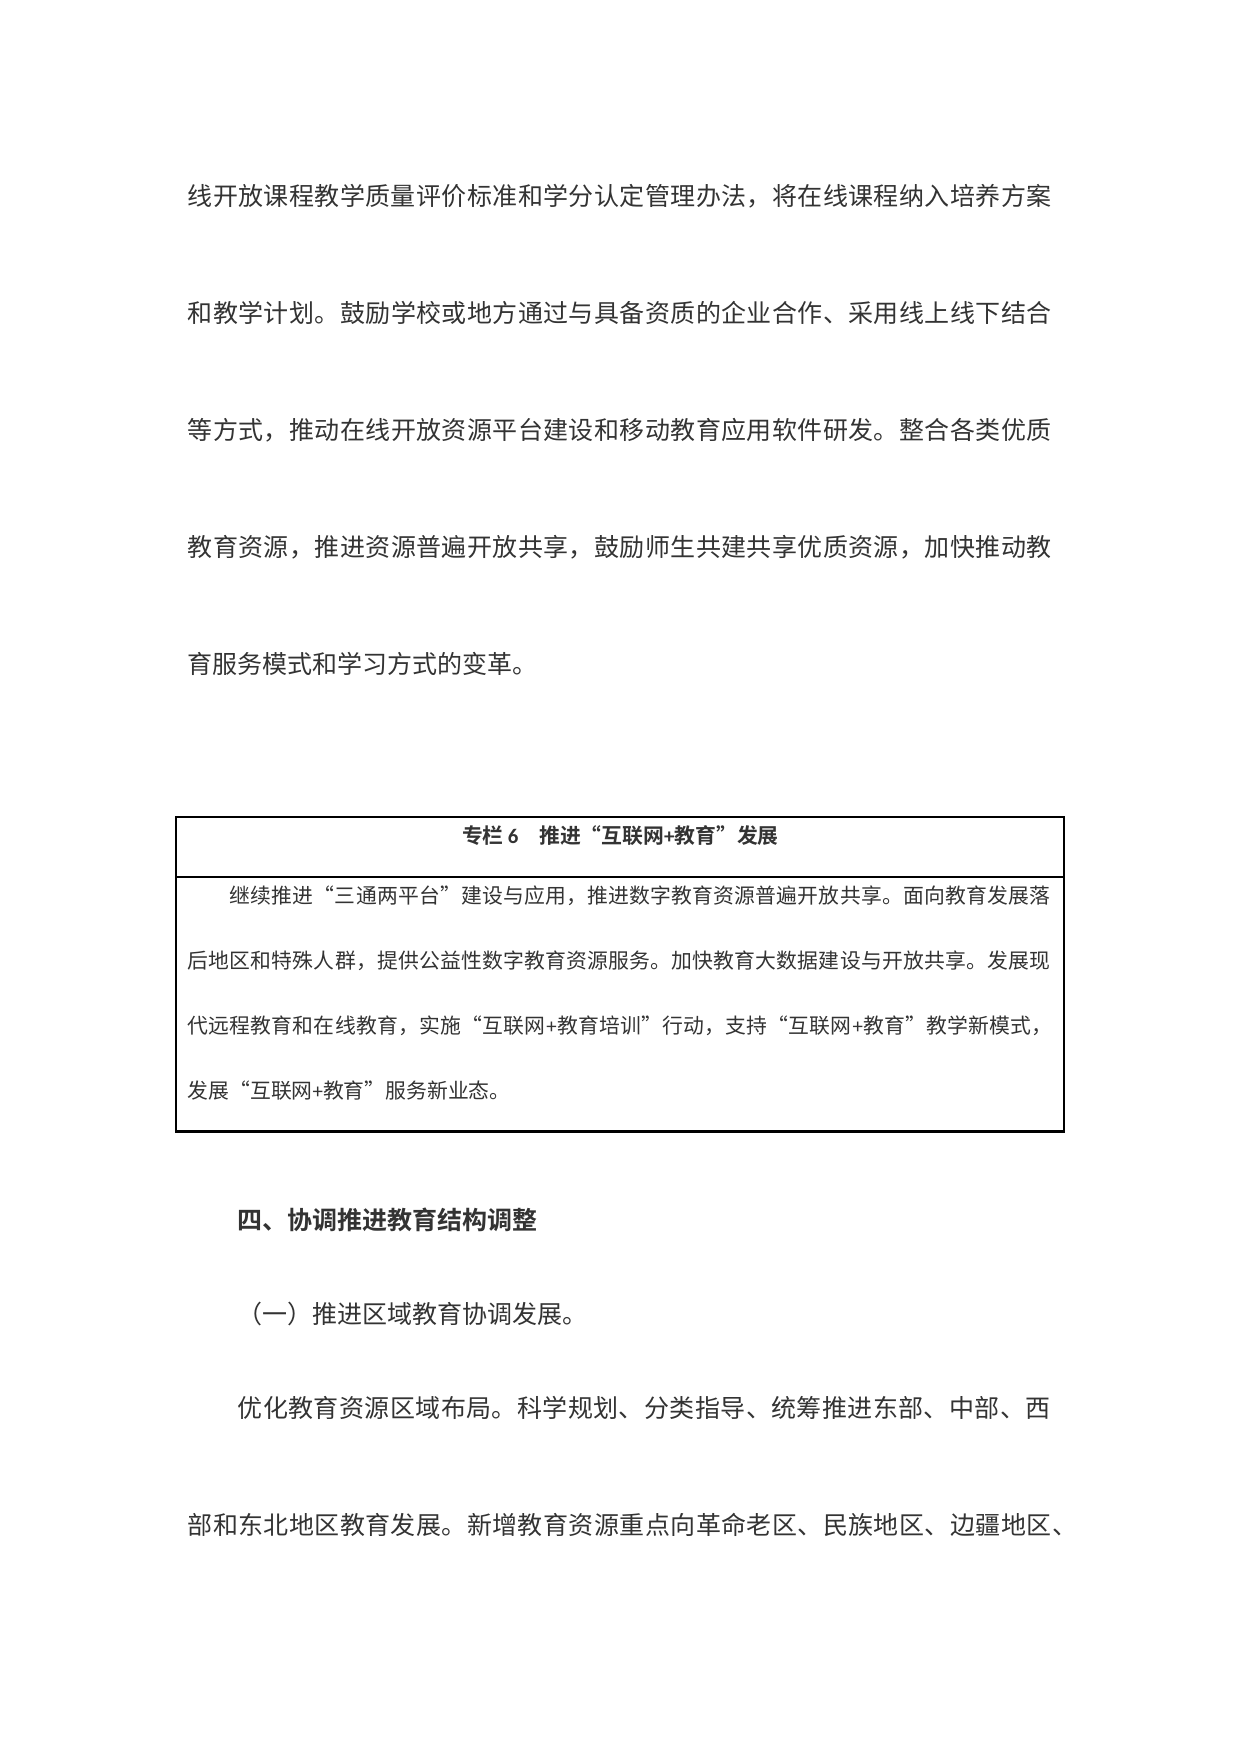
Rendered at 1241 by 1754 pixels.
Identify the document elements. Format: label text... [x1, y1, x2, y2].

text 四、协调推进教育结构调整 [187, 1186, 1053, 1251]
text （一）推进区域教育协调发展。 [187, 1280, 1053, 1345]
table_header 专栏6 推进“互联网+教育”发展 [177, 818, 1063, 876]
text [187, 1374, 1053, 1556]
table_cell 继续推进“三通两平台”建设与应用，推进数字教育资源普遍开放共享。面向教育发展落后地区和特殊人群，提供公益性数字教育资源服务。加快教育大数据建设与开放共享。发展现代远程教育和在线教育，实施“互联网+教育培训”行动，支持“互联网+教育”教学新模式，发展“互联网+教育”服务新业态。 [177, 878, 1063, 1130]
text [187, 162, 1053, 695]
